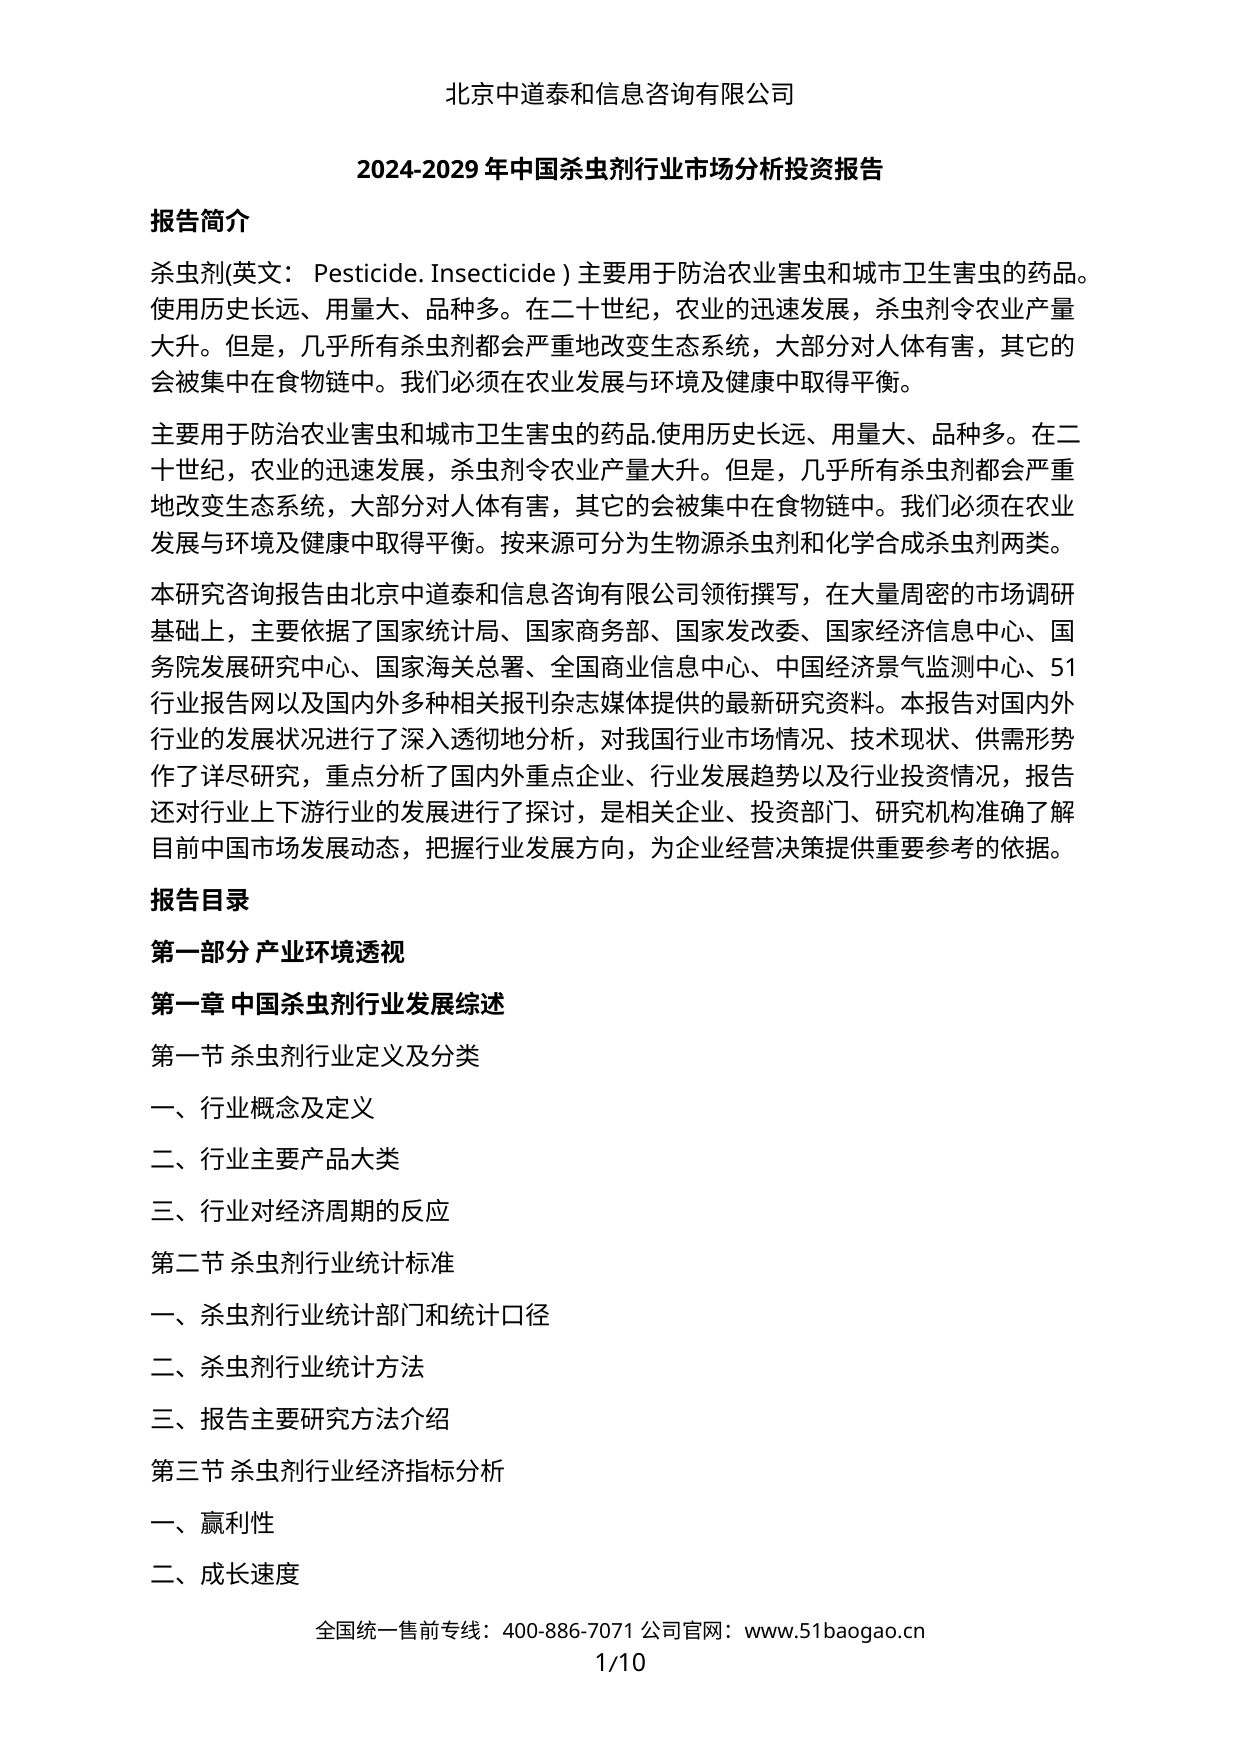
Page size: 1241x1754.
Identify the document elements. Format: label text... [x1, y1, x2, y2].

text 一、赢利性 [150, 1503, 1090, 1539]
text 二、杀虫剂行业统计方法 [150, 1347, 1090, 1384]
text 第一章 中国杀虫剂行业发展综述 [150, 984, 1090, 1021]
text 三、报告主要研究方法介绍 [150, 1399, 1090, 1436]
text 二、成长速度 [150, 1555, 1090, 1591]
text 报告目录 [150, 881, 1090, 917]
text 主要用于防治农业害虫和城市卫生害虫的药品.使用历史长远、用量大、品种多。在二十世纪，农业的迅速发展，杀虫剂令农业产量大升。但是，几乎所有杀虫剂都会严重地改变生态系统，大部分对人体有害，其它的会被集中在食物链中。我们必须在农业发展与环境及健康中取得平衡。按来源可分为生物源杀虫剂和化学合成杀虫剂两类。 [150, 414, 1090, 559]
text 本研究咨询报告由北京中道泰和信息咨询有限公司领衔撰写，在大量周密的市场调研基础上，主要依据了国家统计局、国家商务部、国家发改委、国家经济信息中心、国务院发展研究中心、国家海关总署、全国商业信息中心、中国经济景气监测中心、51行业报告网以及国内外多种相关报刊杂志媒体提供的最新研究资料。本报告对国内外行业的发展状况进行了深入透彻地分析，对我国行业市场情况、技术现状、供需形势作了详尽研究，重点分析了国内外重点企业、行业发展趋势以及行业投资情况，报告还对行业上下游行业的发展进行了探讨，是相关企业、投资部门、研究机构准确了解目前中国市场发展动态，把握行业发展方向，为企业经营决策提供重要参考的依据。 [150, 575, 1090, 865]
text 报告简介 [150, 202, 1090, 238]
text 一、杀虫剂行业统计部门和统计口径 [150, 1296, 1090, 1332]
text 杀虫剂(英文： Pesticide. Insecticide ) 主要用于防治农业害虫和城市卫生害虫的药品。使用历史长远、用量大、品种多。在二十世纪，农业的迅速发展，杀虫剂令农业产量大升。但是，几乎所有杀虫剂都会严重地改变生态系统，大部分对人体有害，其它的会被集中在食物链中。我们必须在农业发展与环境及健康中取得平衡。 [150, 254, 1090, 399]
text 第一节 杀虫剂行业定义及分类 [150, 1036, 1090, 1072]
text 第一部分 产业环境透视 [150, 932, 1090, 969]
text 三、行业对经济周期的反应 [150, 1192, 1090, 1228]
text 第二节 杀虫剂行业统计标准 [150, 1244, 1090, 1280]
text 一、行业概念及定义 [150, 1088, 1090, 1124]
text 第三节 杀虫剂行业经济指标分析 [150, 1451, 1090, 1487]
text 2024-2029年中国杀虫剂行业市场分析投资报告 [150, 150, 1090, 186]
text 二、行业主要产品大类 [150, 1140, 1090, 1176]
